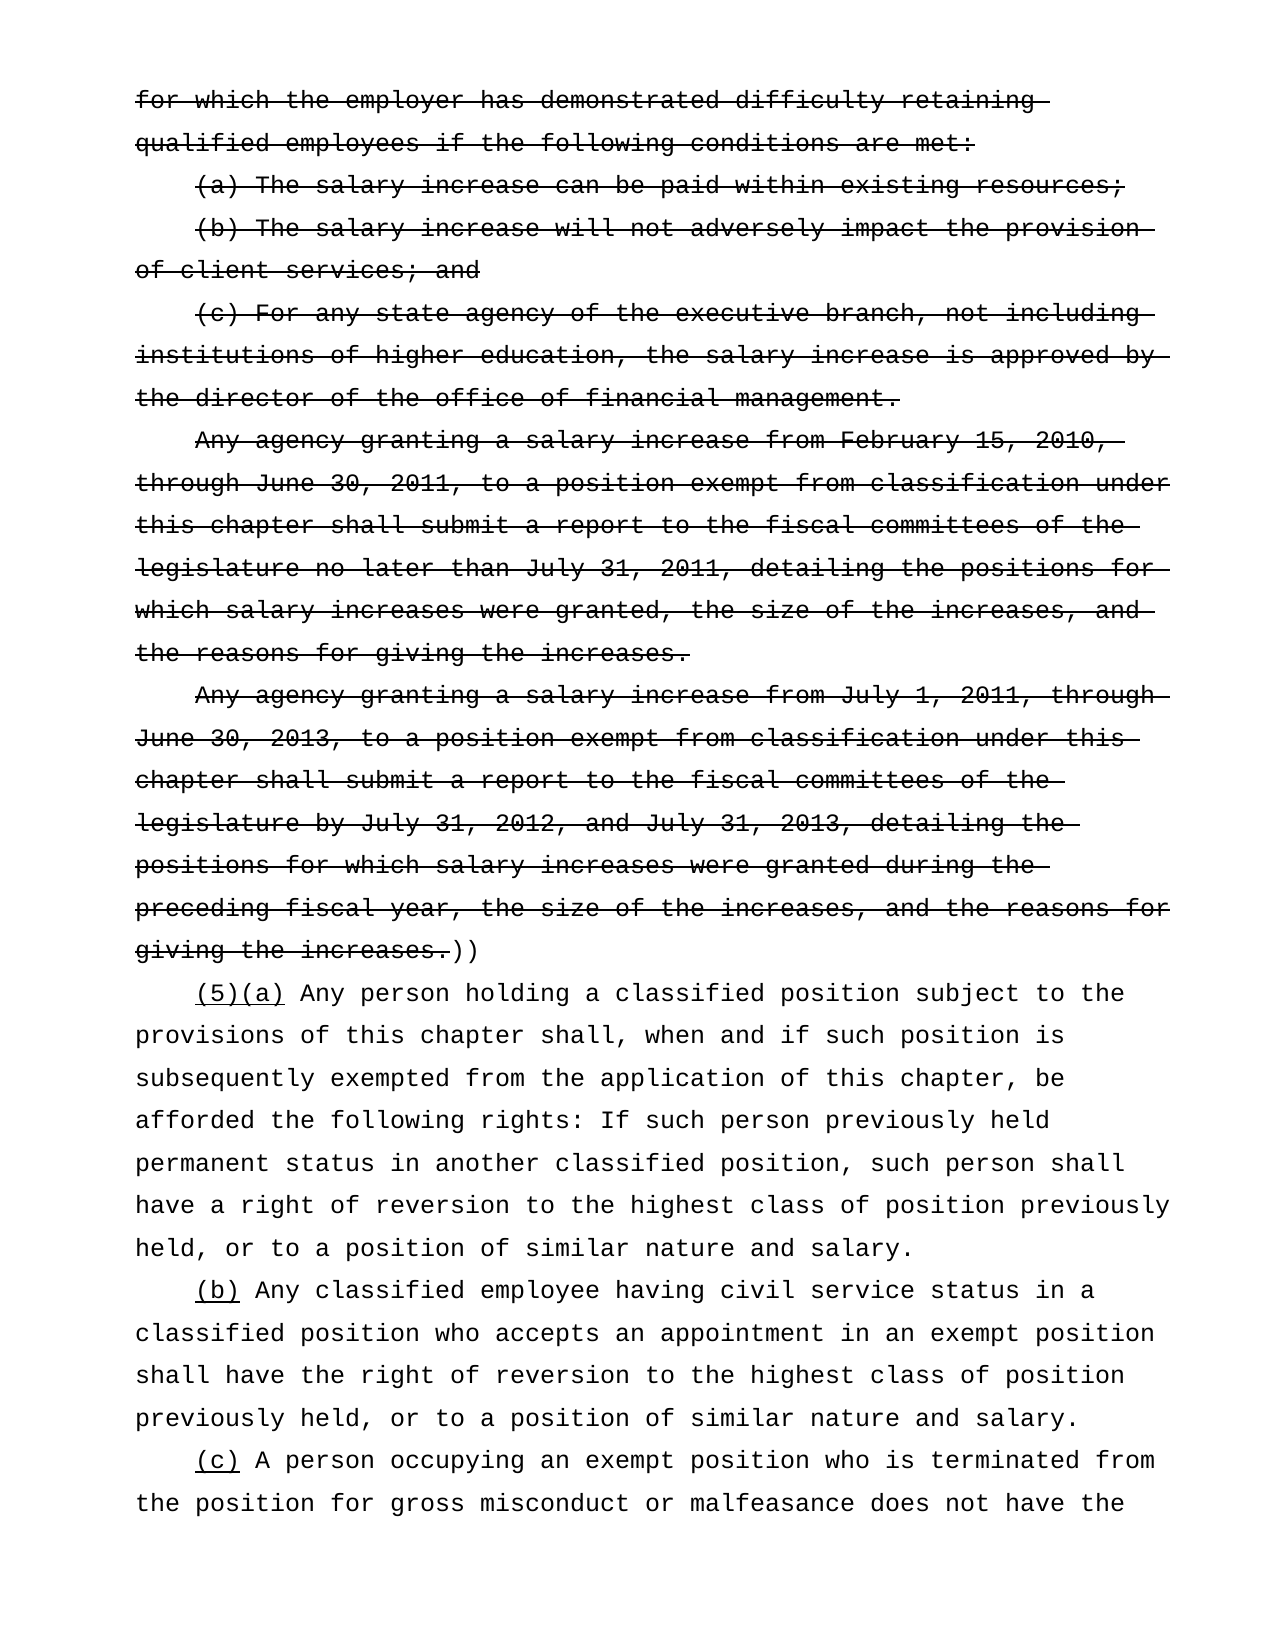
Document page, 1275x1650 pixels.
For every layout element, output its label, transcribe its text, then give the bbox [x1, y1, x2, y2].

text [135, 75, 1170, 160]
text Any agency granting a salary increase from February 15, 2010, through June 30, 2011, to a position exempt from classification under this chapter shall submit a report to the fiscal committees of the legislature no later than July 31, 2011, detailing the positions for which salary increases were granted, the size of the increases, and the reasons for giving the increases. [135, 415, 1170, 484]
text Any agency granting a salary increase from February 15, 2010, through June 30, 2011, to a position exempt from classification under this chapter shall submit a report to the fiscal committees of the legislature no later than July 31, 2011, detailing the positions for which salary increases were granted, the size of the increases, and the reasons for giving the increases. [135, 571, 1170, 670]
text (b) Any classified employee having civil service status in a classified position who accepts an appointment in an exempt position shall have the right of reversion to the highest class of position previously held, or to a position of similar nature and salary. [135, 1265, 1170, 1435]
text (5)(a) Any person holding a classified position subject to the provisions of this chapter shall, when and if such position is subsequently exempted from the application of this chapter, be afforded the following rights: If such person previously held permanent status in another classified position, such person shall have a right of reversion to the highest class of position previously held, or to a position of similar nature and salary. [135, 967, 1170, 1265]
text (c) For any state agency of the executive branch, not including institutions of higher education, the salary increase is approved by the director of the office of financial management. [135, 358, 1170, 415]
text (b) The salary increase will not adversely impact the provision of client services; and [135, 202, 1170, 287]
text (a) The salary increase can be paid within existing resources; [135, 160, 1170, 202]
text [135, 1435, 1170, 1520]
text Any agency granting a salary increase from July 1, 2011, through June 30, 2013, to a position exempt from classification under this chapter shall submit a report to the fiscal committees of the legislature by July 31, 2012, and July 31, 2013, detailing the positions for which salary increases were granted during the preceding fiscal year, the size of the increases, and the reasons for giving the increases.)) [135, 670, 1170, 909]
text (c) For any state agency of the executive branch, not including institutions of higher education, the salary increase is approved by the director of the office of financial management. [135, 287, 1170, 356]
text Any agency granting a salary increase from July 1, 2011, through June 30, 2013, to a position exempt from classification under this chapter shall submit a report to the fiscal committees of the legislature by July 31, 2012, and July 31, 2013, detailing the positions for which salary increases were granted during the preceding fiscal year, the size of the increases, and the reasons for giving the increases.)) [135, 911, 1170, 967]
text Any agency granting a salary increase from February 15, 2010, through June 30, 2011, to a position exempt from classification under this chapter shall submit a report to the fiscal committees of the legislature no later than July 31, 2011, detailing the positions for which salary increases were granted, the size of the increases, and the reasons for giving the increases. [135, 486, 1170, 569]
